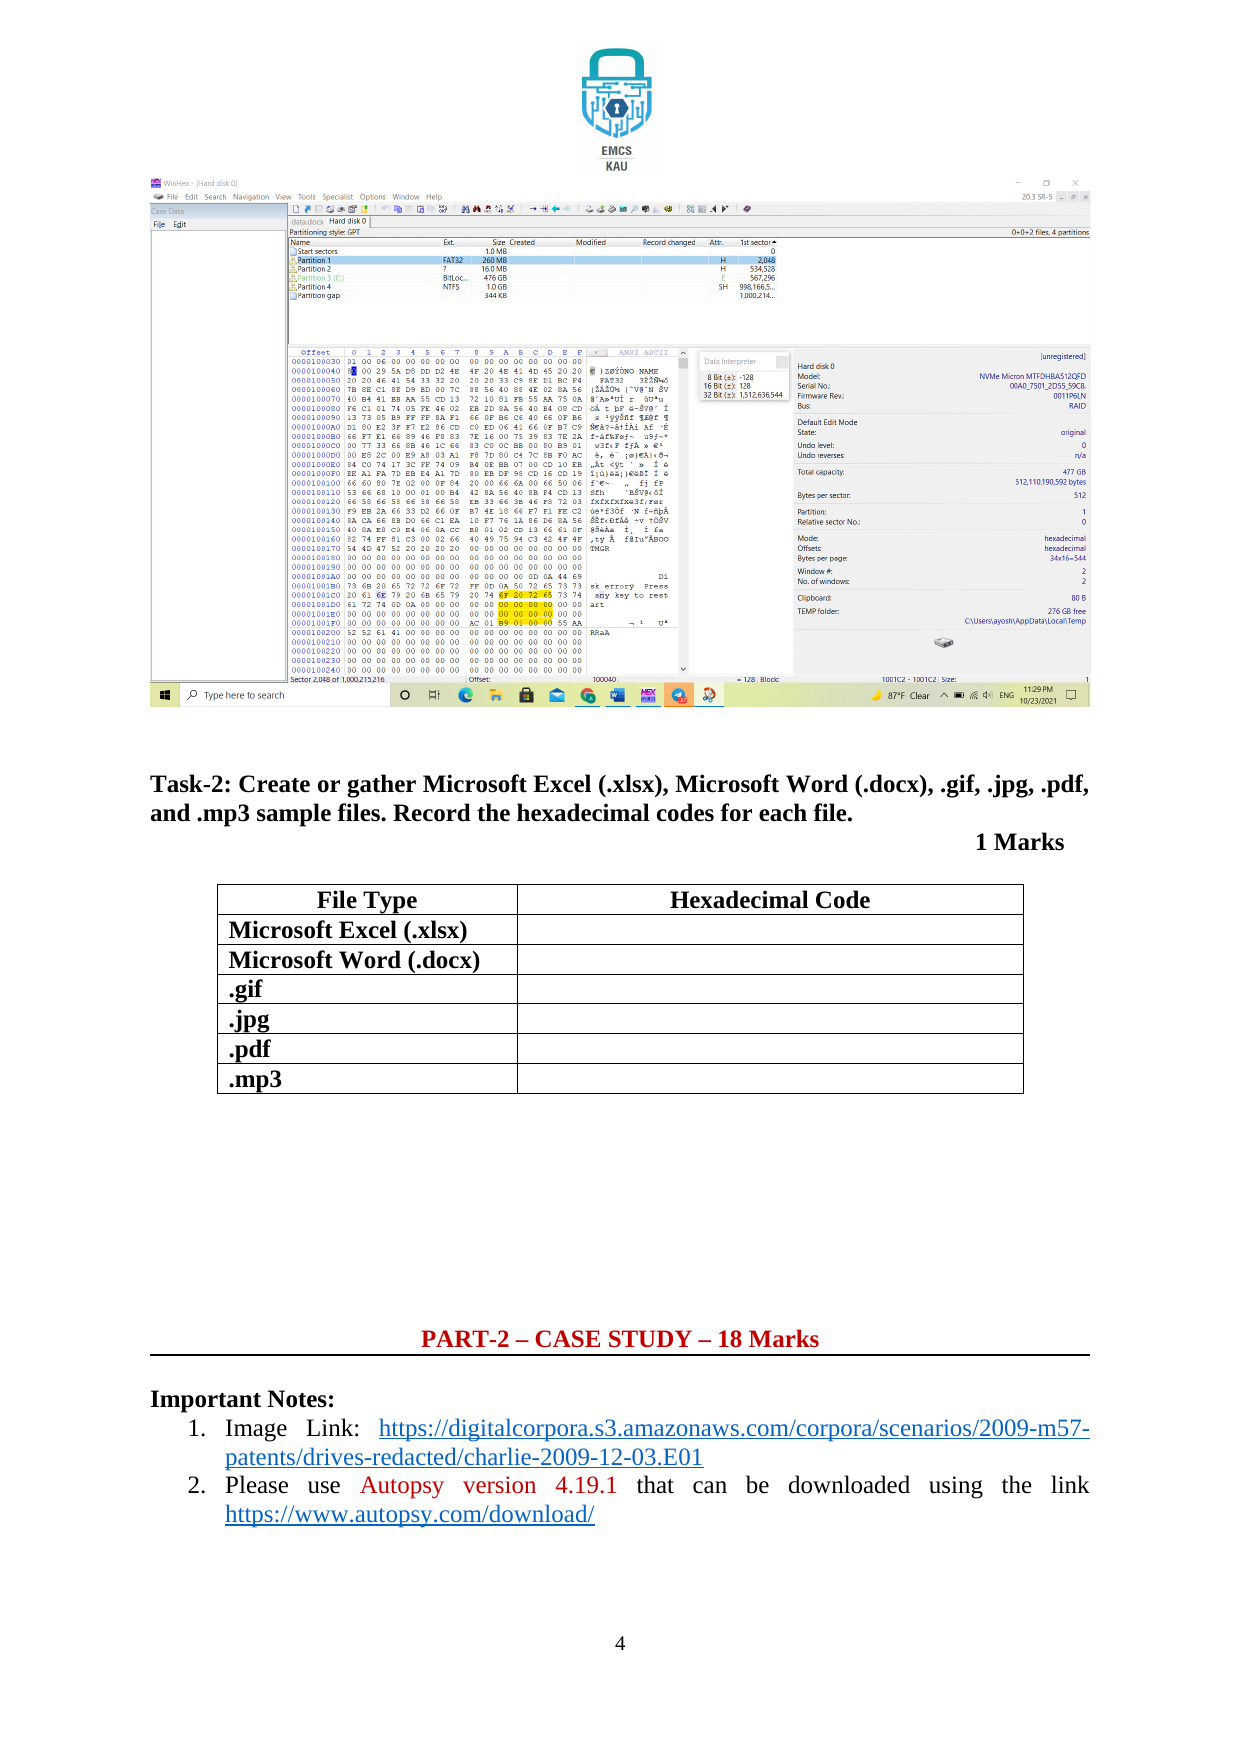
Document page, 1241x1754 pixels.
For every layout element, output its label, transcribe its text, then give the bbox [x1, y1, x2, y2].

table_cell .mp3 [218, 1064, 517, 1093]
table_header File Type [218, 885, 517, 914]
table_cell [518, 915, 1023, 944]
table_cell .gif [218, 975, 517, 1003]
picture [150, 45, 1091, 707]
table_cell [518, 1034, 1023, 1063]
list Please use Autopsy version 4.19.1 that can be downloaded using the link https://www.autopsy.com/download/ [187, 1471, 1090, 1528]
table_cell [518, 1064, 1023, 1093]
text PART-2 – CASE STUDY – 18 Marks [150, 1324, 1090, 1354]
text Important Notes: [150, 1384, 1090, 1413]
table_cell Microsoft Excel (.xlsx) [218, 915, 517, 944]
table_cell [518, 975, 1023, 1003]
list Image Link: https://digitalcorpora.s3.amazonaws.com/corpora/scenarios/2009-m57-patents/drives-redacted/charlie-2009-12-03.E01 [187, 1413, 1090, 1471]
table_cell .pdf [218, 1034, 517, 1063]
text Task-2: Create or gather Microsoft Excel (.xlsx), Microsoft Word (.docx), .gif, .jpg, .pdf, and .mp3 sample files. Record the hexadecimal codes for each file. [150, 769, 1090, 827]
table_cell .jpg [218, 1004, 517, 1033]
text 1 Marks [975, 827, 1090, 855]
table_header Hexadecimal Code [518, 885, 1023, 914]
table_cell Microsoft Word (.docx) [218, 945, 517, 973]
table_cell [518, 1004, 1023, 1033]
table_cell [518, 945, 1023, 973]
